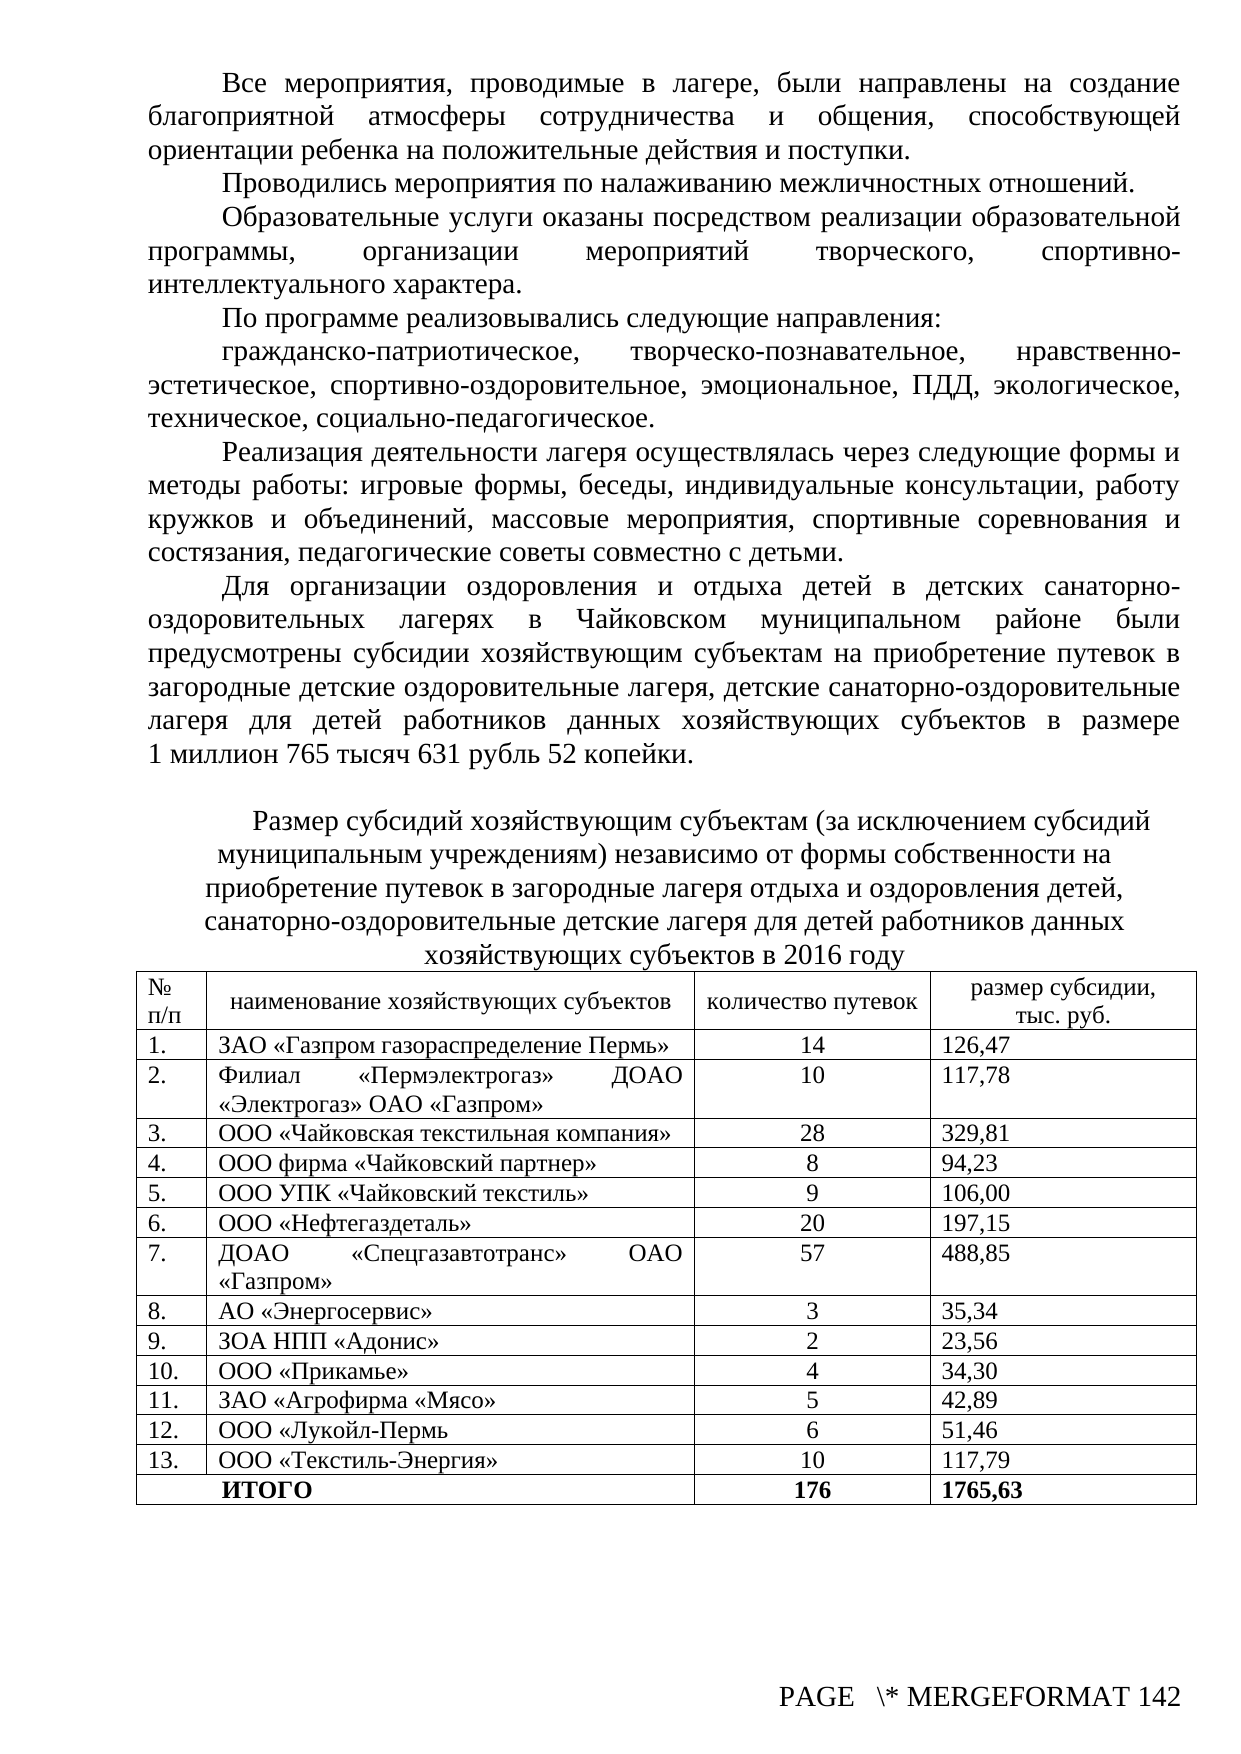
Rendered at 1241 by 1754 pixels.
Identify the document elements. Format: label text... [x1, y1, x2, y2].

table_cell 9 [695, 1178, 930, 1207]
table_cell 4. [137, 1148, 206, 1177]
table_cell 10 [695, 1445, 930, 1474]
table_cell 7. [137, 1238, 206, 1295]
table_cell 12. [137, 1415, 206, 1444]
table_cell 3 [695, 1296, 930, 1325]
table_cell 13. [137, 1445, 206, 1474]
table_cell 11. [137, 1386, 206, 1414]
table_cell 34,30 [931, 1356, 1196, 1384]
table_cell ООО «Прикамье» [207, 1356, 694, 1384]
list Реализация деятельности лагеря осуществлялась через следующие формы и методы работы: игровые формы, беседы, индивидуальные консультации, работу кружков и объединений, массовые мероприятия, спортивные соревнования и состязания, педагогические советы совместно с детьми. [148, 434, 1181, 568]
table_header № п/п [137, 972, 206, 1029]
text Проводились мероприятия по налаживанию межличностных отношений. [148, 166, 1181, 199]
table_cell Филиал «Пермэлектрогаз» ДОАО «Электрогаз» ОАО «Газпром» [207, 1060, 694, 1117]
table_cell 8 [695, 1148, 930, 1177]
table_cell ЗАО «Газпром газораспределение Пермь» [207, 1030, 694, 1059]
table_cell ООО фирма «Чайковский партнер» [207, 1148, 694, 1177]
table_cell ООО «Лукойл-Пермь [207, 1415, 694, 1444]
table_cell ЗАО «Агрофирма «Мясо» [207, 1386, 694, 1414]
table_cell 117,78 [931, 1060, 1196, 1117]
table_header наименование хозяйствующих субъектов [207, 972, 694, 1029]
text Для организации оздоровления и отдыха детей в детских санаторно-оздоровительных лагерях в Чайковском муниципальном районе были предусмотрены субсидии хозяйствующим субъектам на приобретение путевок в загородные детские оздоровительные лагеря, детские санаторно-оздоровительные лагеря для детей работников данных хозяйствующих субъектов в размере 1 миллион 765 тысяч 631 рубль 52 копейки. [148, 568, 1181, 769]
table_cell ДОАО «Спецгазавтотранс» ОАО «Газпром» [207, 1238, 694, 1295]
table_cell ИТОГО [137, 1475, 694, 1504]
table_cell ООО «Текстиль-Энергия» [207, 1445, 694, 1474]
table_cell 126,47 [931, 1030, 1196, 1059]
table_cell 488,85 [931, 1238, 1196, 1295]
table_cell 94,23 [931, 1148, 1196, 1177]
table_cell 1765,63 [931, 1475, 1196, 1504]
table_cell 28 [695, 1119, 930, 1147]
table_cell 20 [695, 1208, 930, 1237]
table_cell ЗОА НПП «Адонис» [207, 1326, 694, 1355]
table_cell 2. [137, 1060, 206, 1117]
table_cell 3. [137, 1119, 206, 1147]
table_cell 106,00 [931, 1178, 1196, 1207]
table_cell 329,81 [931, 1119, 1196, 1147]
table_cell 8. [137, 1296, 206, 1325]
table_cell 57 [695, 1238, 930, 1295]
table_cell 10 [695, 1060, 930, 1117]
table_cell ООО «Чайковская текстильная компания» [207, 1119, 694, 1147]
table_cell 14 [695, 1030, 930, 1059]
table_cell ООО «Нефтегаздеталь» [207, 1208, 694, 1237]
table_cell 5 [695, 1386, 930, 1414]
table_cell 2 [695, 1326, 930, 1355]
table_cell 10. [137, 1356, 206, 1384]
table_cell 6. [137, 1208, 206, 1237]
text По программе реализовывались следующие направления: [148, 300, 1181, 333]
text Все мероприятия, проводимые в лагере, были направлены на создание благоприятной атмосферы сотрудничества и общения, способствующей ориентации ребенка на положительные действия и поступки. [148, 65, 1181, 166]
table_header размер субсидии, тыс. руб. [931, 972, 1196, 1029]
table_cell 5. [137, 1178, 206, 1207]
text Размер субсидий хозяйствующим субъектам (за исключением субсидий муниципальным учреждениям) независимо от формы собственности на приобретение путевок в загородные лагеря отдыха и оздоровления детей, санаторно-оздоровительные детские лагеря для детей работников данных хозяйствующих субъектов в 2016 году [148, 803, 1181, 971]
text Образовательные услуги оказаны посредством реализации образовательной программы, организации мероприятий творческого, спортивно-интеллектуального характера. [148, 199, 1181, 300]
list гражданско-патриотическое, творческо-познавательное, нравственно-эстетическое, спортивно-оздоровительное, эмоциональное, ПДД, экологическое, техническое, социально-педагогическое. [148, 333, 1181, 434]
table_cell 197,15 [931, 1208, 1196, 1237]
table_cell 4 [695, 1356, 930, 1384]
table_cell 23,56 [931, 1326, 1196, 1355]
table_cell ООО УПК «Чайковский текстиль» [207, 1178, 694, 1207]
table_cell 42,89 [931, 1386, 1196, 1414]
table_cell 176 [695, 1475, 930, 1504]
table_cell АО «Энергосервис» [207, 1296, 694, 1325]
table_cell 51,46 [931, 1415, 1196, 1444]
table_cell 117,79 [931, 1445, 1196, 1474]
table_cell 9. [137, 1326, 206, 1355]
table_header количество путевок [695, 972, 930, 1029]
table_cell 35,34 [931, 1296, 1196, 1325]
table_cell 6 [695, 1415, 930, 1444]
table_cell 1. [137, 1030, 206, 1059]
